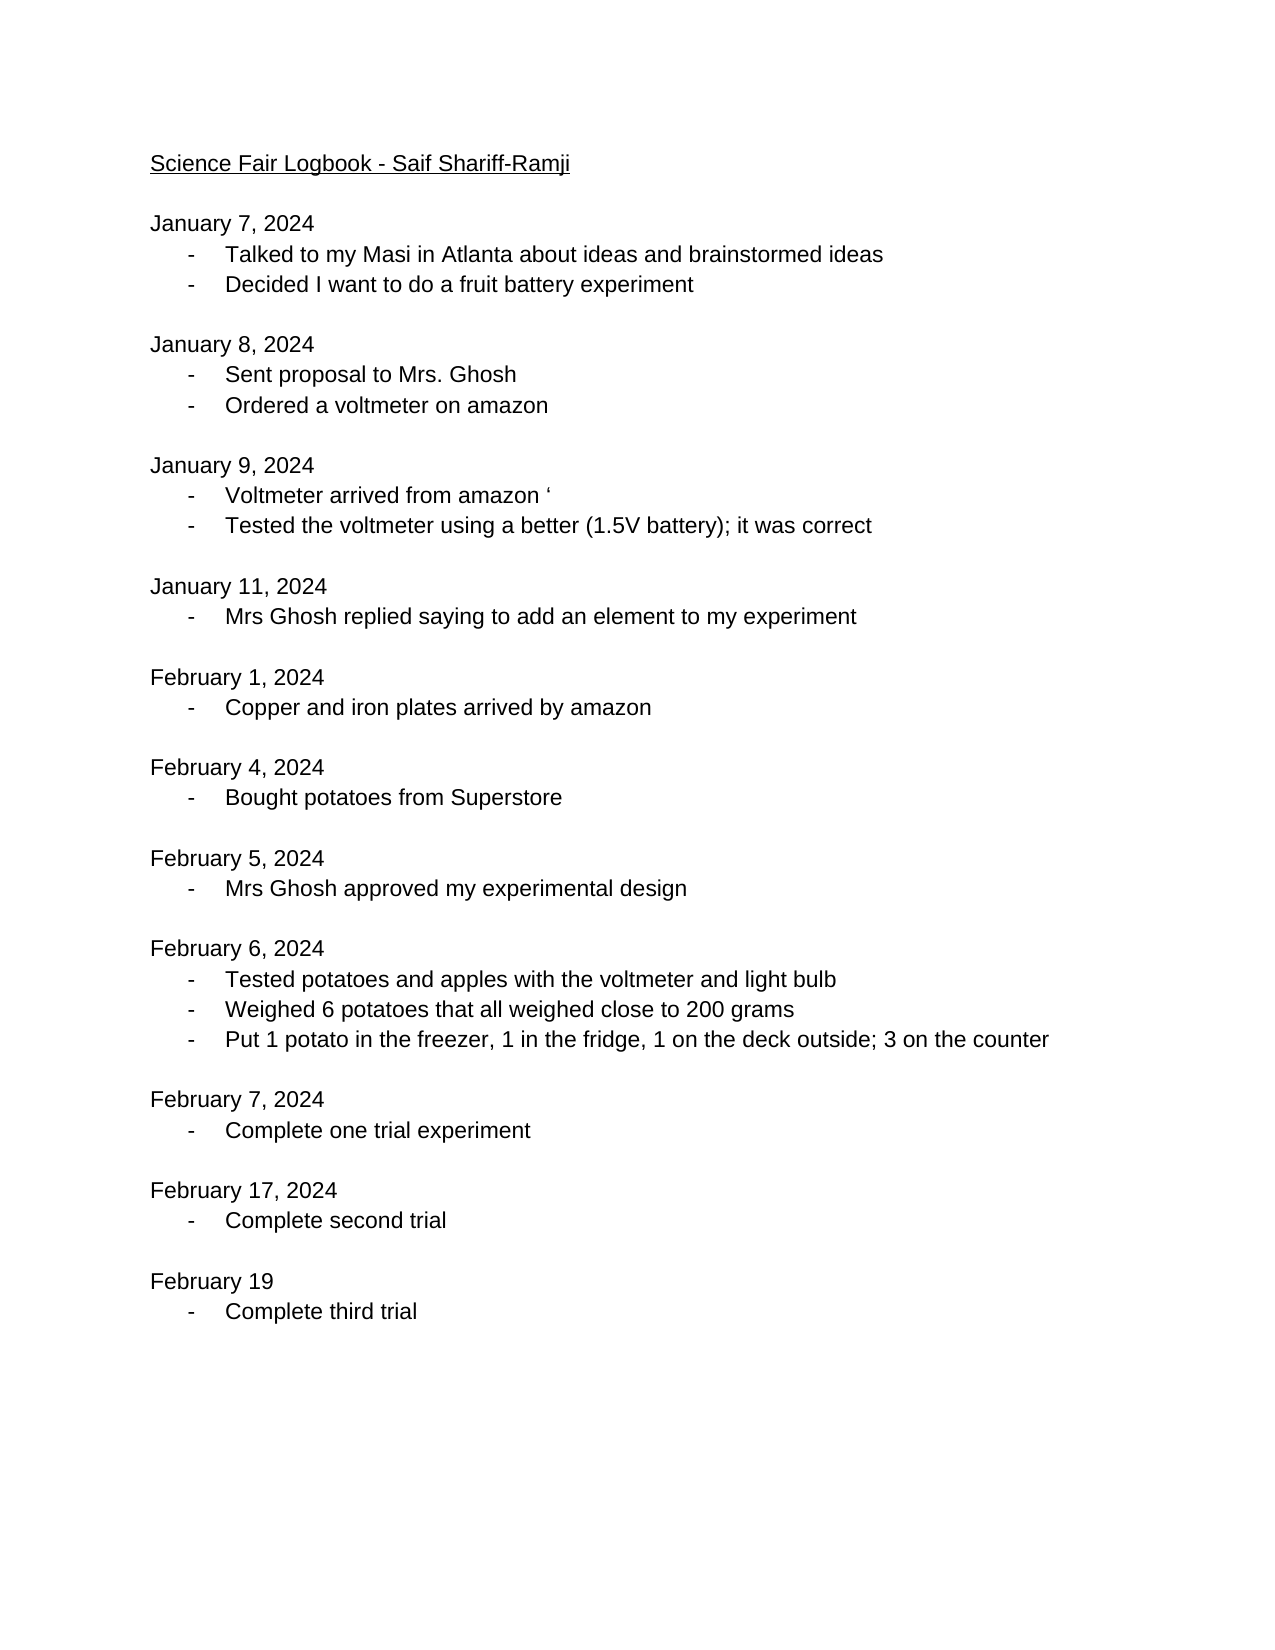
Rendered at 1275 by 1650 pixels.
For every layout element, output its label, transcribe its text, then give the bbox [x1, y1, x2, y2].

list Bought potatoes from Superstore [187, 784, 1125, 811]
text February 5, 2024 [150, 845, 1125, 871]
text February 7, 2024 [150, 1086, 1125, 1113]
text January 11, 2024 [150, 573, 1125, 599]
list Complete second trial [187, 1207, 1125, 1234]
text February 6, 2024 [150, 935, 1125, 962]
text January 9, 2024 [150, 452, 1125, 478]
list Mrs Ghosh approved my experimental design [187, 875, 1125, 901]
list Ordered a voltmeter on amazon [187, 392, 1125, 418]
list Voltmeter arrived from amazon ‘ [187, 482, 1125, 509]
list Tested the voltmeter using a better (1.5V battery); it was correct [187, 512, 1125, 539]
text February 17, 2024 [150, 1177, 1125, 1203]
list Tested potatoes and apples with the voltmeter and light bulb [187, 966, 1125, 992]
list Mrs Ghosh replied saying to add an element to my experiment [187, 603, 1125, 629]
text Science Fair Logbook - Saif Shariff-Ramji [150, 150, 1125, 176]
list Talked to my Masi in Atlanta about ideas and brainstormed ideas [187, 241, 1125, 267]
text February 1, 2024 [150, 663, 1125, 690]
list Sent proposal to Mrs. Ghosh [187, 361, 1125, 388]
list Decided I want to do a fruit battery experiment [187, 271, 1125, 297]
text January 7, 2024 [150, 210, 1125, 237]
list Weighed 6 potatoes that all weighed close to 200 grams [187, 996, 1125, 1022]
text February 4, 2024 [150, 754, 1125, 781]
list Complete third trial [187, 1298, 1125, 1324]
list Complete one trial experiment [187, 1117, 1125, 1143]
list Copper and iron plates arrived by amazon [187, 694, 1125, 720]
text January 8, 2024 [150, 331, 1125, 358]
list Put 1 potato in the freezer, 1 in the fridge, 1 on the deck outside; 3 on the counter [187, 1026, 1125, 1052]
text February 19 [150, 1268, 1125, 1294]
